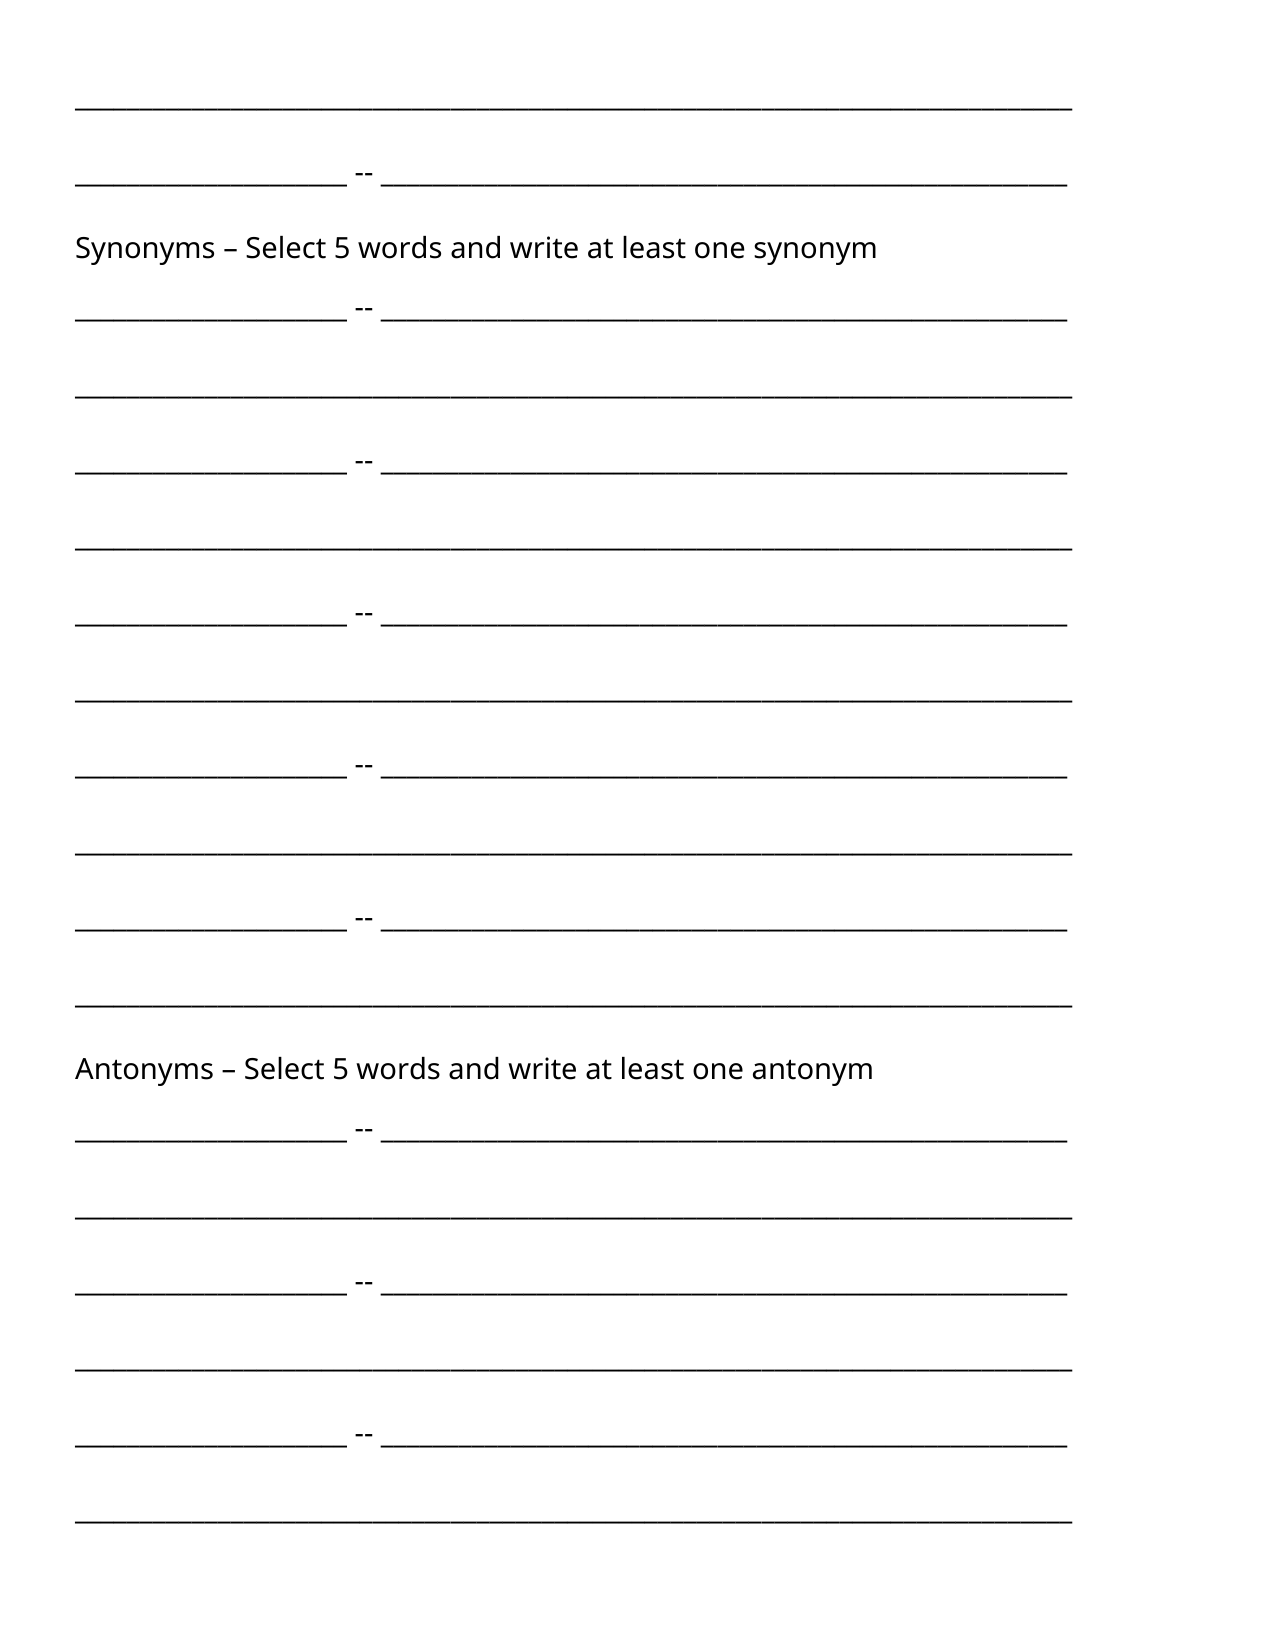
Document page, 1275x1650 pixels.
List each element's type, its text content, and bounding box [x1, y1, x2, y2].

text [75, 1412, 1200, 1452]
text Synonyms – Select 5 words and write at least one synonym [75, 227, 1200, 267]
text _____________________________________________________________________________ [75, 820, 1200, 859]
text _____________________ -- _____________________________________________________ [75, 1260, 1200, 1300]
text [75, 1488, 1200, 1528]
text _____________________________________________________________________________ [75, 972, 1200, 1012]
text _____________________________________________________________________________ [75, 1184, 1200, 1223]
text _____________________ -- _____________________________________________________ [75, 896, 1200, 936]
text _____________________________________________________________________________ [75, 363, 1200, 403]
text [75, 287, 1200, 326]
text _____________________ -- _____________________________________________________ [75, 591, 1200, 631]
text _____________________ -- _____________________________________________________ [75, 439, 1200, 479]
text Antonyms – Select 5 words and write at least one antonym [75, 1048, 1200, 1088]
text _____________________ -- _____________________________________________________ [75, 744, 1200, 783]
text _____________________________________________________________________________ [75, 515, 1200, 555]
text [75, 151, 1200, 191]
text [75, 75, 1200, 115]
text _____________________________________________________________________________ [75, 1336, 1200, 1376]
text _____________________ -- _____________________________________________________ [75, 1108, 1200, 1147]
text _____________________________________________________________________________ [75, 667, 1200, 707]
